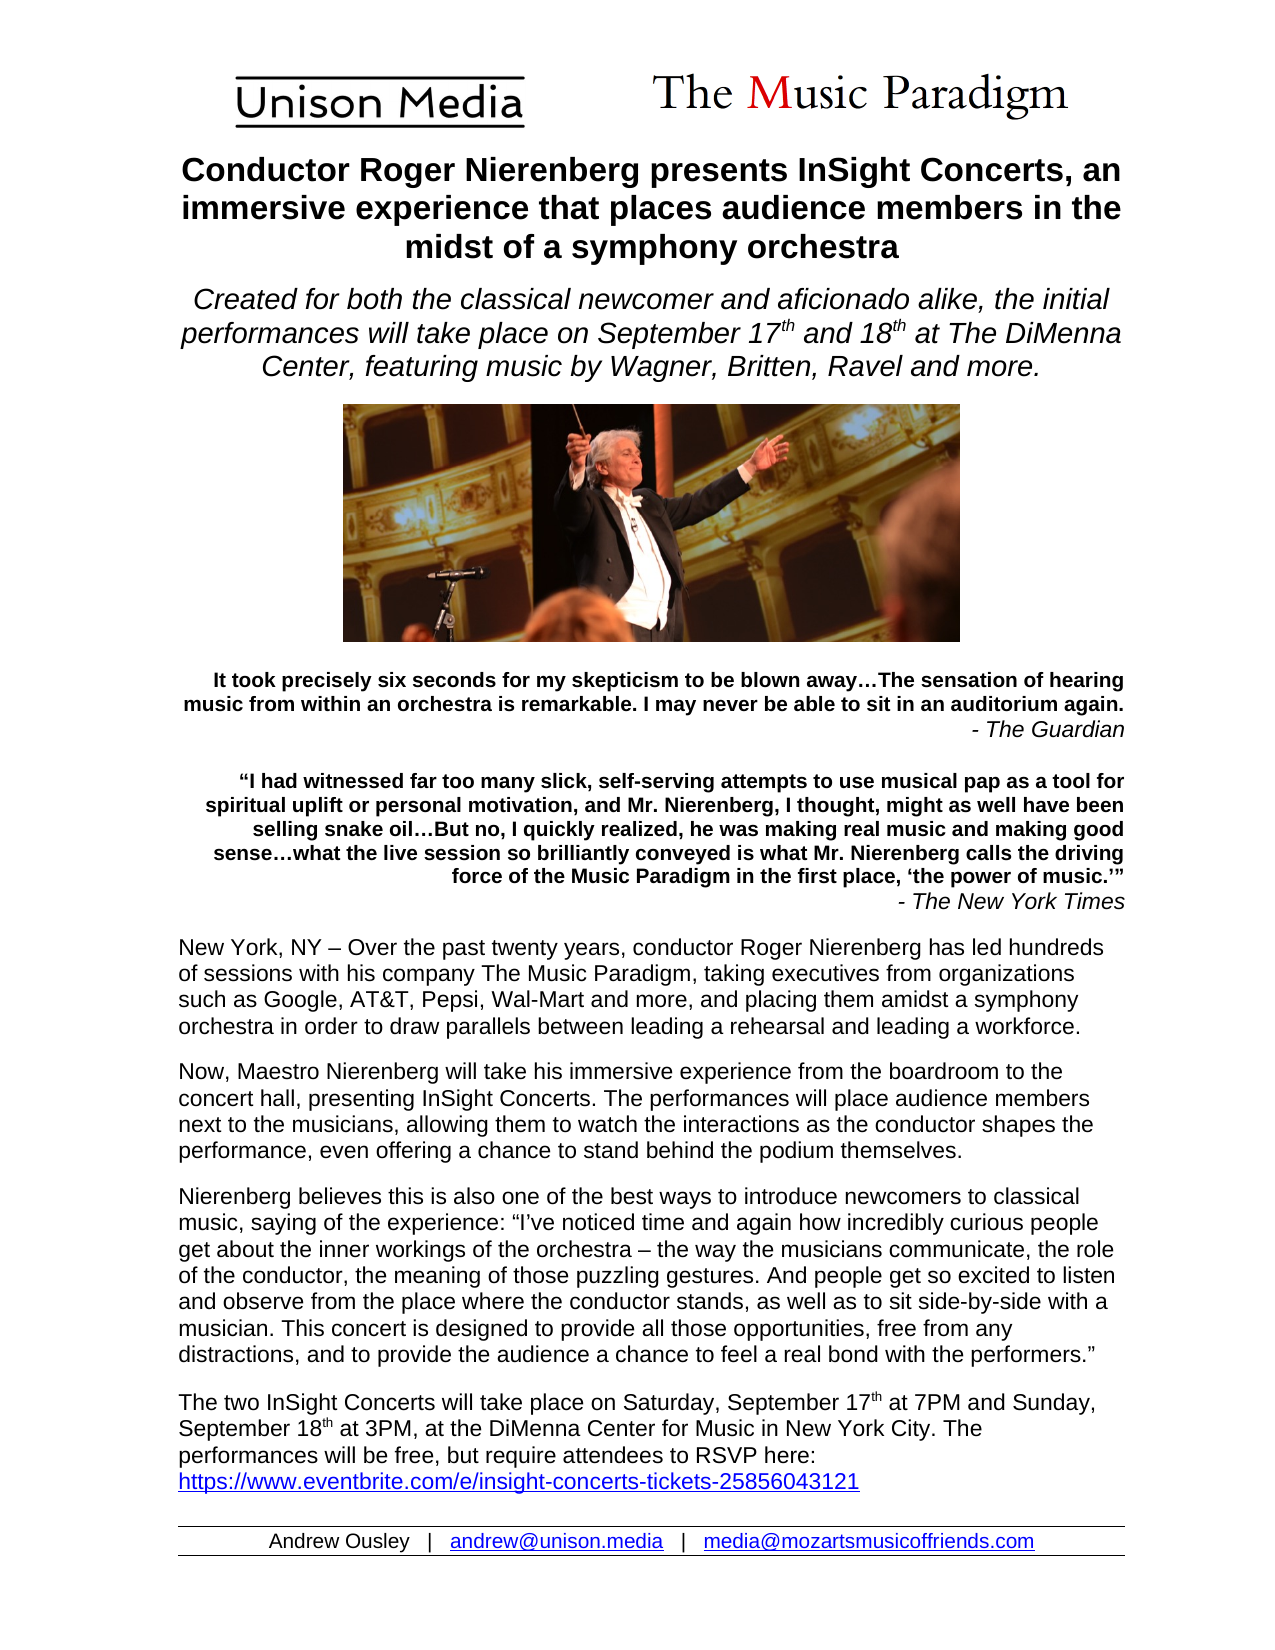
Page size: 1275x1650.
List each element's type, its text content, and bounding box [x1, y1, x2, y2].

text - The New York Times [178, 888, 1125, 914]
text Created for both the classical newcomer and aficionado alike, the initial performances will take place on September 17th and 18th at The DiMenna Center, featuring music by Wagner, Britten, Ravel and more. [178, 282, 1125, 383]
picture [234, 75, 526, 129]
text “I had witnessed far too many slick, self-serving attempts to use musical pap as a tool for spiritual uplift or personal motivation, and Mr. Nierenberg, I thought, might as well have been selling snake oil…But no, I quickly realized, he was making real music and making good sense…what the live session so brilliantly conveyed is what Mr. Nierenberg calls the driving force of the Music Paradigm in the first place, ‘the power of music.’” [178, 768, 1125, 888]
text The two InSight Concerts will take place on Saturday, September 17th at 7PM and Sunday, September 18th at 3PM, at the DiMenna Center for Music in New York City. The performances will be free, but require attendees to RSVP here: https://www.eventbrite.com/e/insight-concerts-tickets-25856043121 [178, 1389, 1125, 1494]
picture [343, 404, 960, 642]
text New York, NY – Over the past twenty years, conductor Roger Nierenberg has led hundreds of sessions with his company The Music Paradigm, taking executives from organizations such as Google, AT&T, Pepsi, Wal-Mart and more, and placing them amidst a symphony orchestra in order to draw parallels between leading a rehearsal and leading a workforce. [178, 934, 1125, 1039]
text - The Guardian [178, 716, 1125, 742]
text Conductor Roger Nierenberg presents InSight Concerts, an immersive experience that places audience members in the midst of a symphony orchestra [178, 150, 1125, 265]
text It took precisely six seconds for my skepticism to be blown away…The sensation of hearing music from within an orchestra is remarkable. I may never be able to sit in an auditorium again. [178, 668, 1125, 716]
text Nierenberg believes this is also one of the best ways to introduce newcomers to classical music, saying of the experience: “I’ve noticed time and again how incredibly curious people get about the inner workings of the orchestra – the way the musicians communicate, the role of the conductor, the meaning of those puzzling gestures. And people get so excited to listen and observe from the place where the conductor stands, as well as to sit side-by-side with a musician. This concert is designed to provide all those opportunities, free from any distractions, and to provide the audience a chance to feel a real bond with the performers.” [178, 1183, 1125, 1367]
text Now, Maestro Nierenberg will take his immersive experience from the boardroom to the concert hall, presenting InSight Concerts. The performances will place audience members next to the musicians, allowing them to watch the interactions as the conductor shapes the performance, even offering a chance to stand behind the podium themselves. [178, 1058, 1125, 1164]
picture [645, 65, 1069, 129]
